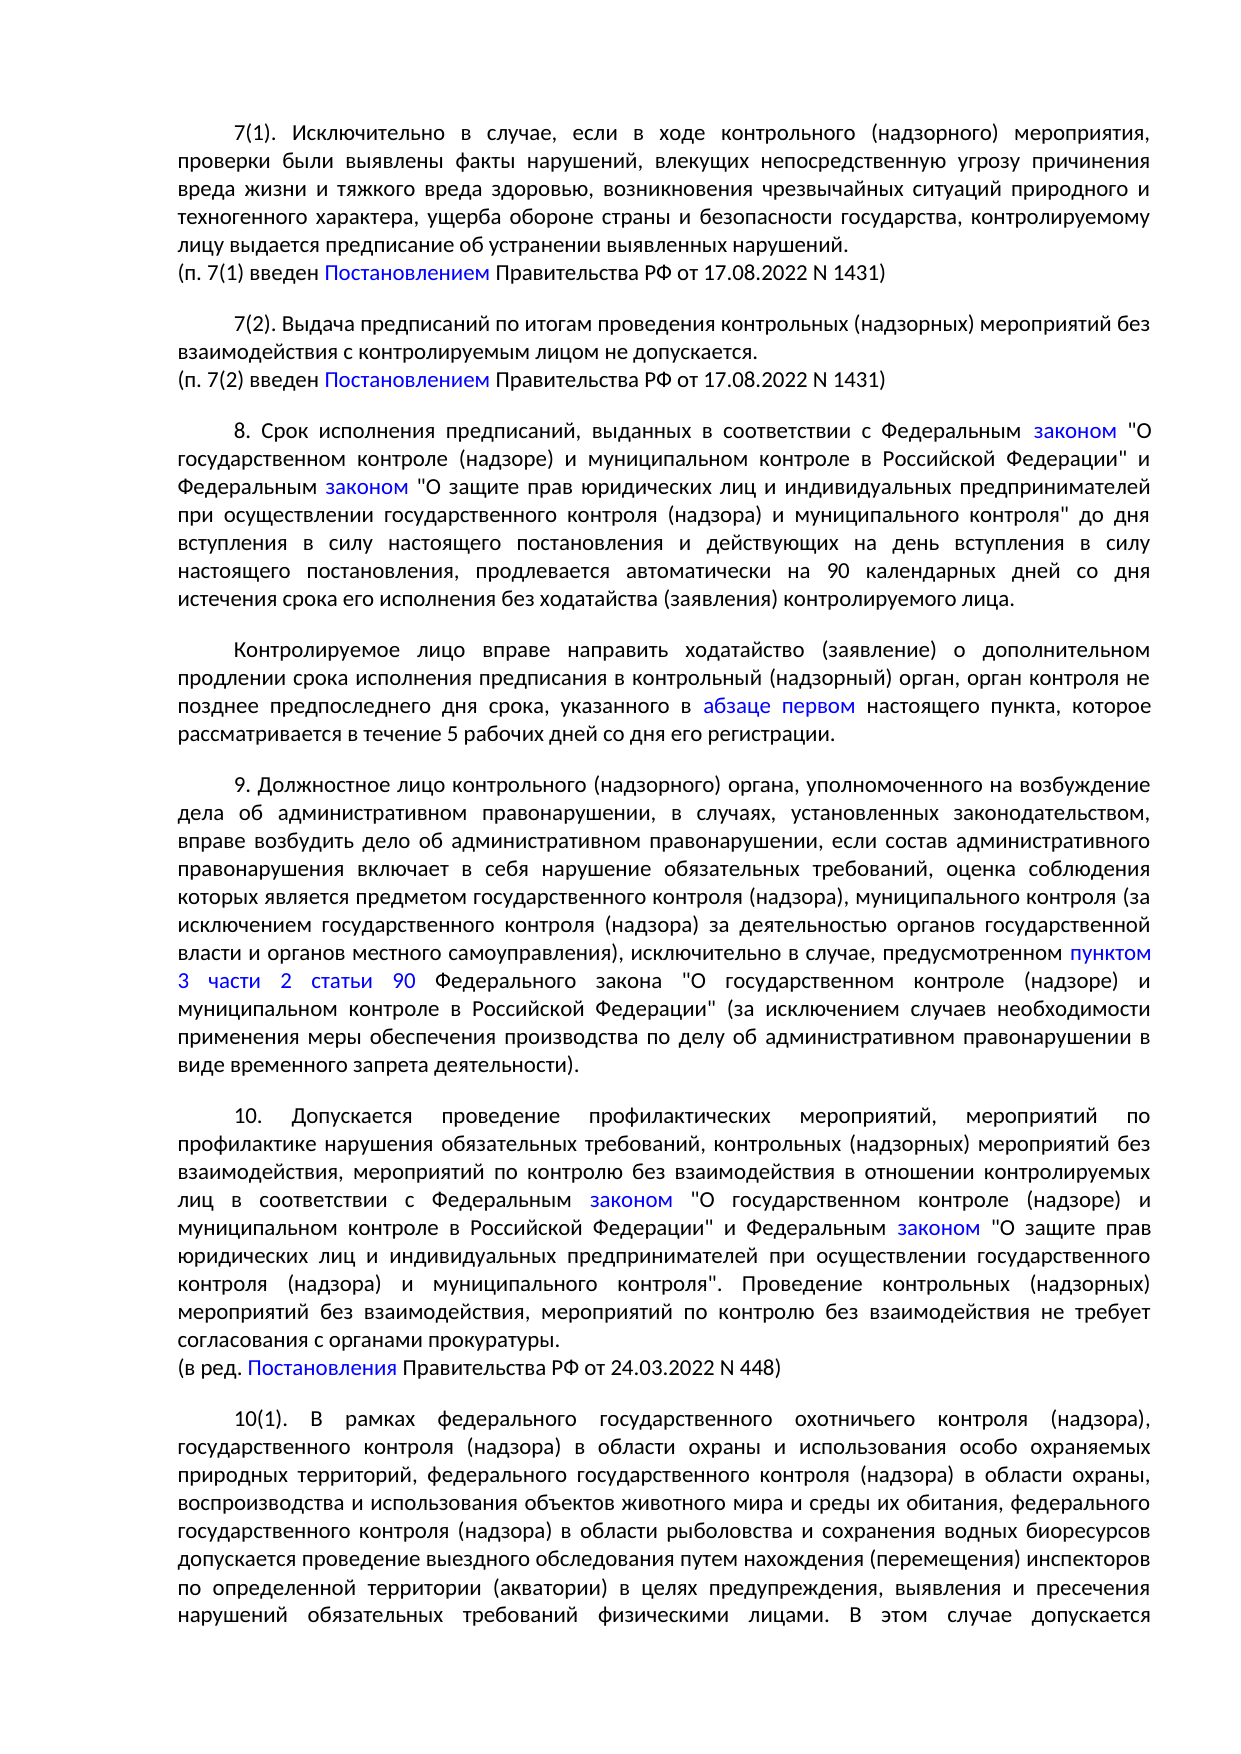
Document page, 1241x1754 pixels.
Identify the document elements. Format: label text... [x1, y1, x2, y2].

text (п. 7(1) введен Постановлением Правительства РФ от 17.08.2022 N 1431) [177, 258, 1152, 286]
text Контролируемое лицо вправе направить ходатайство (заявление) о дополнительном продлении срока исполнения предписания в контрольный (надзорный) орган, орган контроля не позднее предпоследнего дня срока, указанного в абзаце первом настоящего пункта, которое рассматривается в течение 5 рабочих дней со дня его регистрации. [177, 635, 1152, 747]
text 10. Допускается проведение профилактических мероприятий, мероприятий по профилактике нарушения обязательных требований, контрольных (надзорных) мероприятий без взаимодействия, мероприятий по контролю без взаимодействия в отношении контролируемых лиц в соответствии с Федеральным законом "О государственном контроле (надзоре) и муниципальном контроле в Российской Федерации" и Федеральным законом "О защите прав юридических лиц и индивидуальных предпринимателей при осуществлении государственного контроля (надзора) и муниципального контроля". Проведение контрольных (надзорных) мероприятий без взаимодействия, мероприятий по контролю без взаимодействия не требует согласования с органами прокуратуры. [177, 1101, 1152, 1353]
text (в ред. Постановления Правительства РФ от 24.03.2022 N 448) [177, 1353, 1152, 1382]
text 9. Должностное лицо контрольного (надзорного) органа, уполномоченного на возбуждение дела об административном правонарушении, в случаях, установленных законодательством, вправе возбудить дело об административном правонарушении, если состав административного правонарушения включает в себя нарушение обязательных требований, оценка соблюдения которых является предметом государственного контроля (надзора), муниципального контроля (за исключением государственного контроля (надзора) за деятельностью органов государственной власти и органов местного самоуправления), исключительно в случае, предусмотренном пунктом 3 части 2 статьи 90 Федерального закона "О государственном контроле (надзоре) и муниципальном контроле в Российской Федерации" (за исключением случаев необходимости применения меры обеспечения производства по делу об административном правонарушении в виде временного запрета деятельности). [177, 770, 1152, 1078]
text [177, 1404, 1152, 1629]
text 8. Срок исполнения предписаний, выданных в соответствии с Федеральным законом "О государственном контроле (надзоре) и муниципальном контроле в Российской Федерации" и Федеральным законом "О защите прав юридических лиц и индивидуальных предпринимателей при осуществлении государственного контроля (надзора) и муниципального контроля" до дня вступления в силу настоящего постановления и действующих на день вступления в силу настоящего постановления, продлевается автоматически на 90 календарных дней со дня истечения срока его исполнения без ходатайства (заявления) контролируемого лица. [177, 416, 1152, 612]
text (п. 7(2) введен Постановлением Правительства РФ от 17.08.2022 N 1431) [177, 365, 1152, 393]
text 7(1). Исключительно в случае, если в ходе контрольного (надзорного) мероприятия, проверки были выявлены факты нарушений, влекущих непосредственную угрозу причинения вреда жизни и тяжкого вреда здоровью, возникновения чрезвычайных ситуаций природного и техногенного характера, ущерба обороне страны и безопасности государства, контролируемому лицу выдается предписание об устранении выявленных нарушений. [177, 118, 1152, 258]
text 7(2). Выдача предписаний по итогам проведения контрольных (надзорных) мероприятий без взаимодействия с контролируемым лицом не допускается. [177, 309, 1152, 365]
